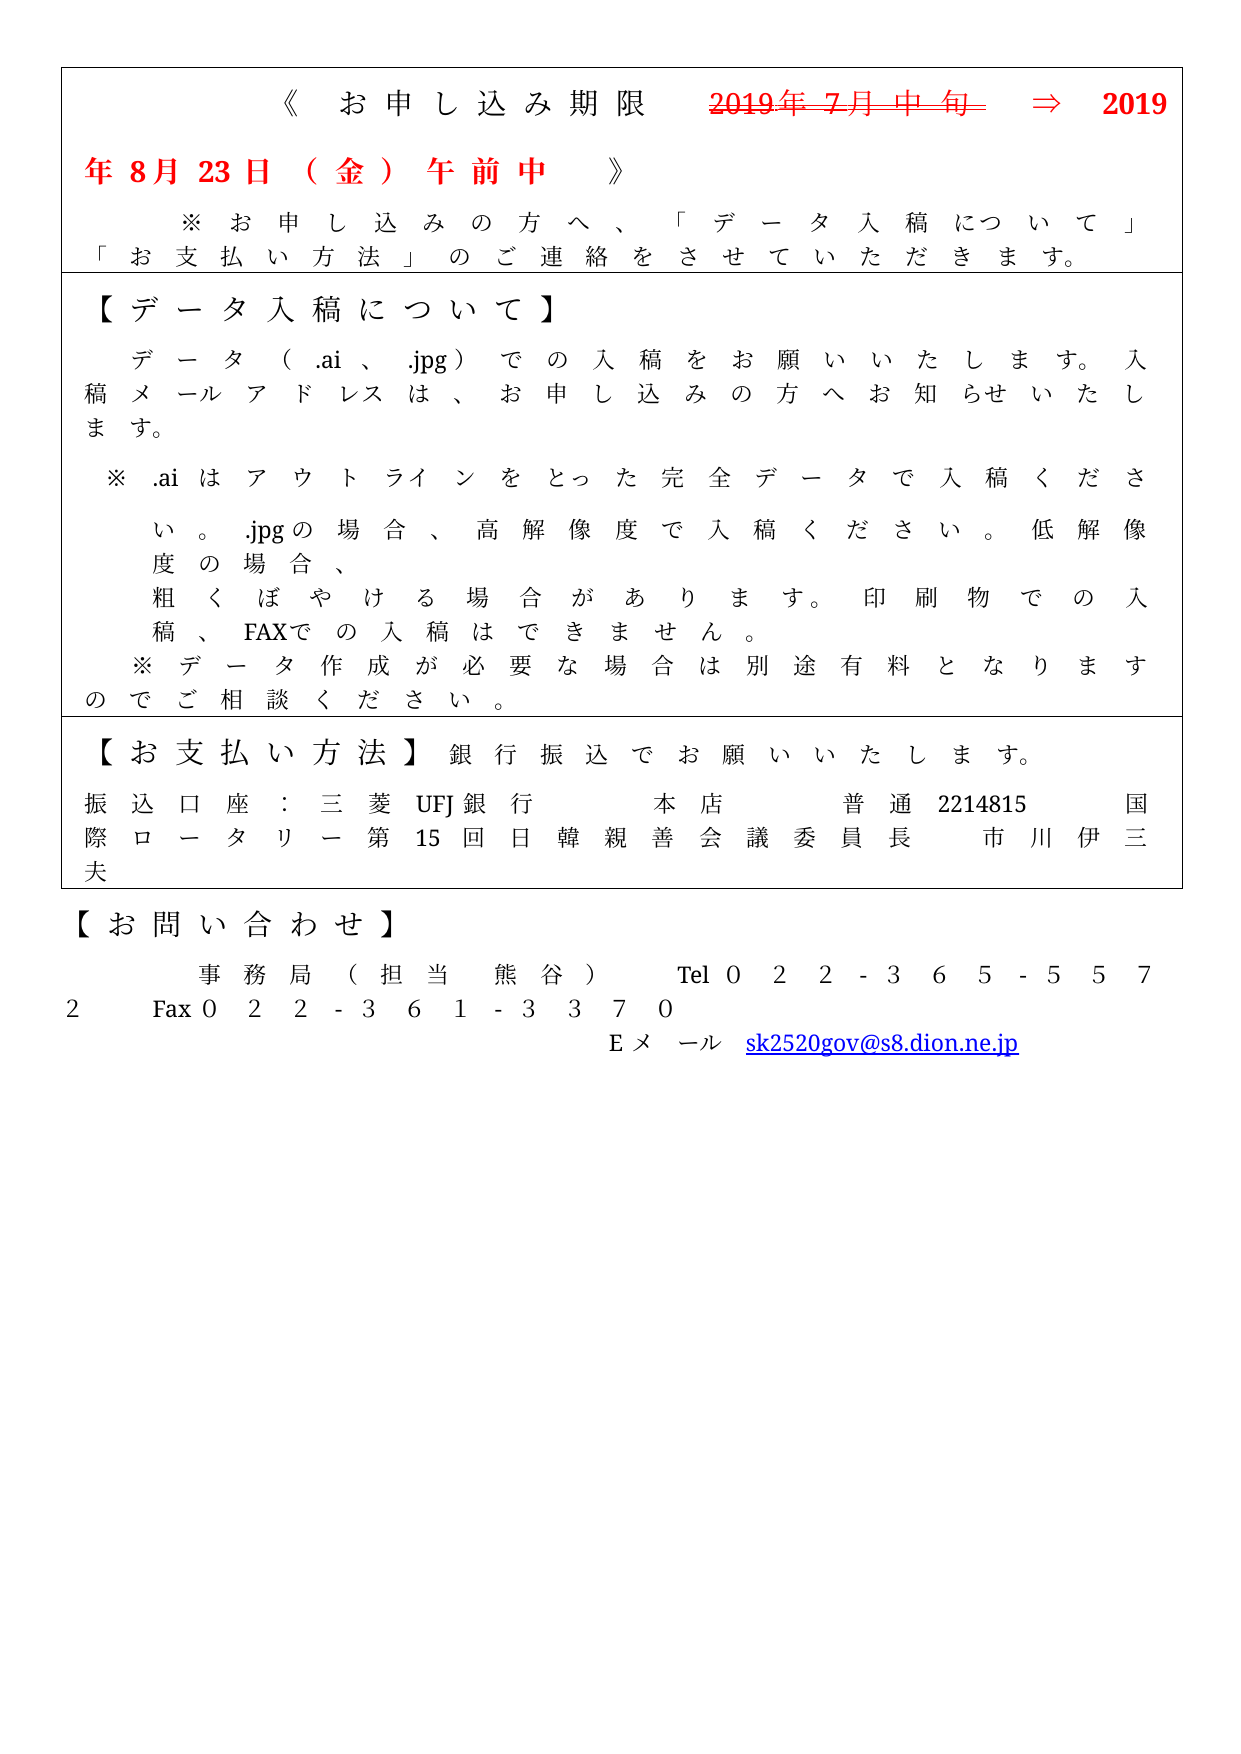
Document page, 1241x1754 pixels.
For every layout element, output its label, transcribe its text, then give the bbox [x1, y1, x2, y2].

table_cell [62, 68, 1182, 272]
table_cell 【お支払い方法】銀行振込でお願いいたします。 振込口座：三菱UFJ銀行 本店 普通2214815 国際ロータリー第15回日韓親善会議委員長 市川伊三夫 [62, 717, 1182, 887]
table_cell 【データ入稿について】 データ（.ai、.jpg）での入稿をお願いいたします。入稿メールアドレスは、お申し込みの方へお知らせいたします。 .aiはアウトラインをとった完全データで入稿ください。.jpgの場合、高解像度で入稿ください。低解像度の場合、 粗くぼやける場合があります。印刷物での入稿、FAXでの入稿はできません。 ※データ作成が必要な場合は別途有料となりますのでご相談ください。 [62, 273, 1182, 716]
text Eメールsk2520gov@s8.dion.ne.jp [61, 1025, 1179, 1059]
text 事務局（担当 熊谷） Tel ０２２-３６５-５５７２ Fax ０２２-３６１-３３７０ [61, 957, 1179, 1025]
text 【お問い合わせ】 [61, 889, 1179, 957]
